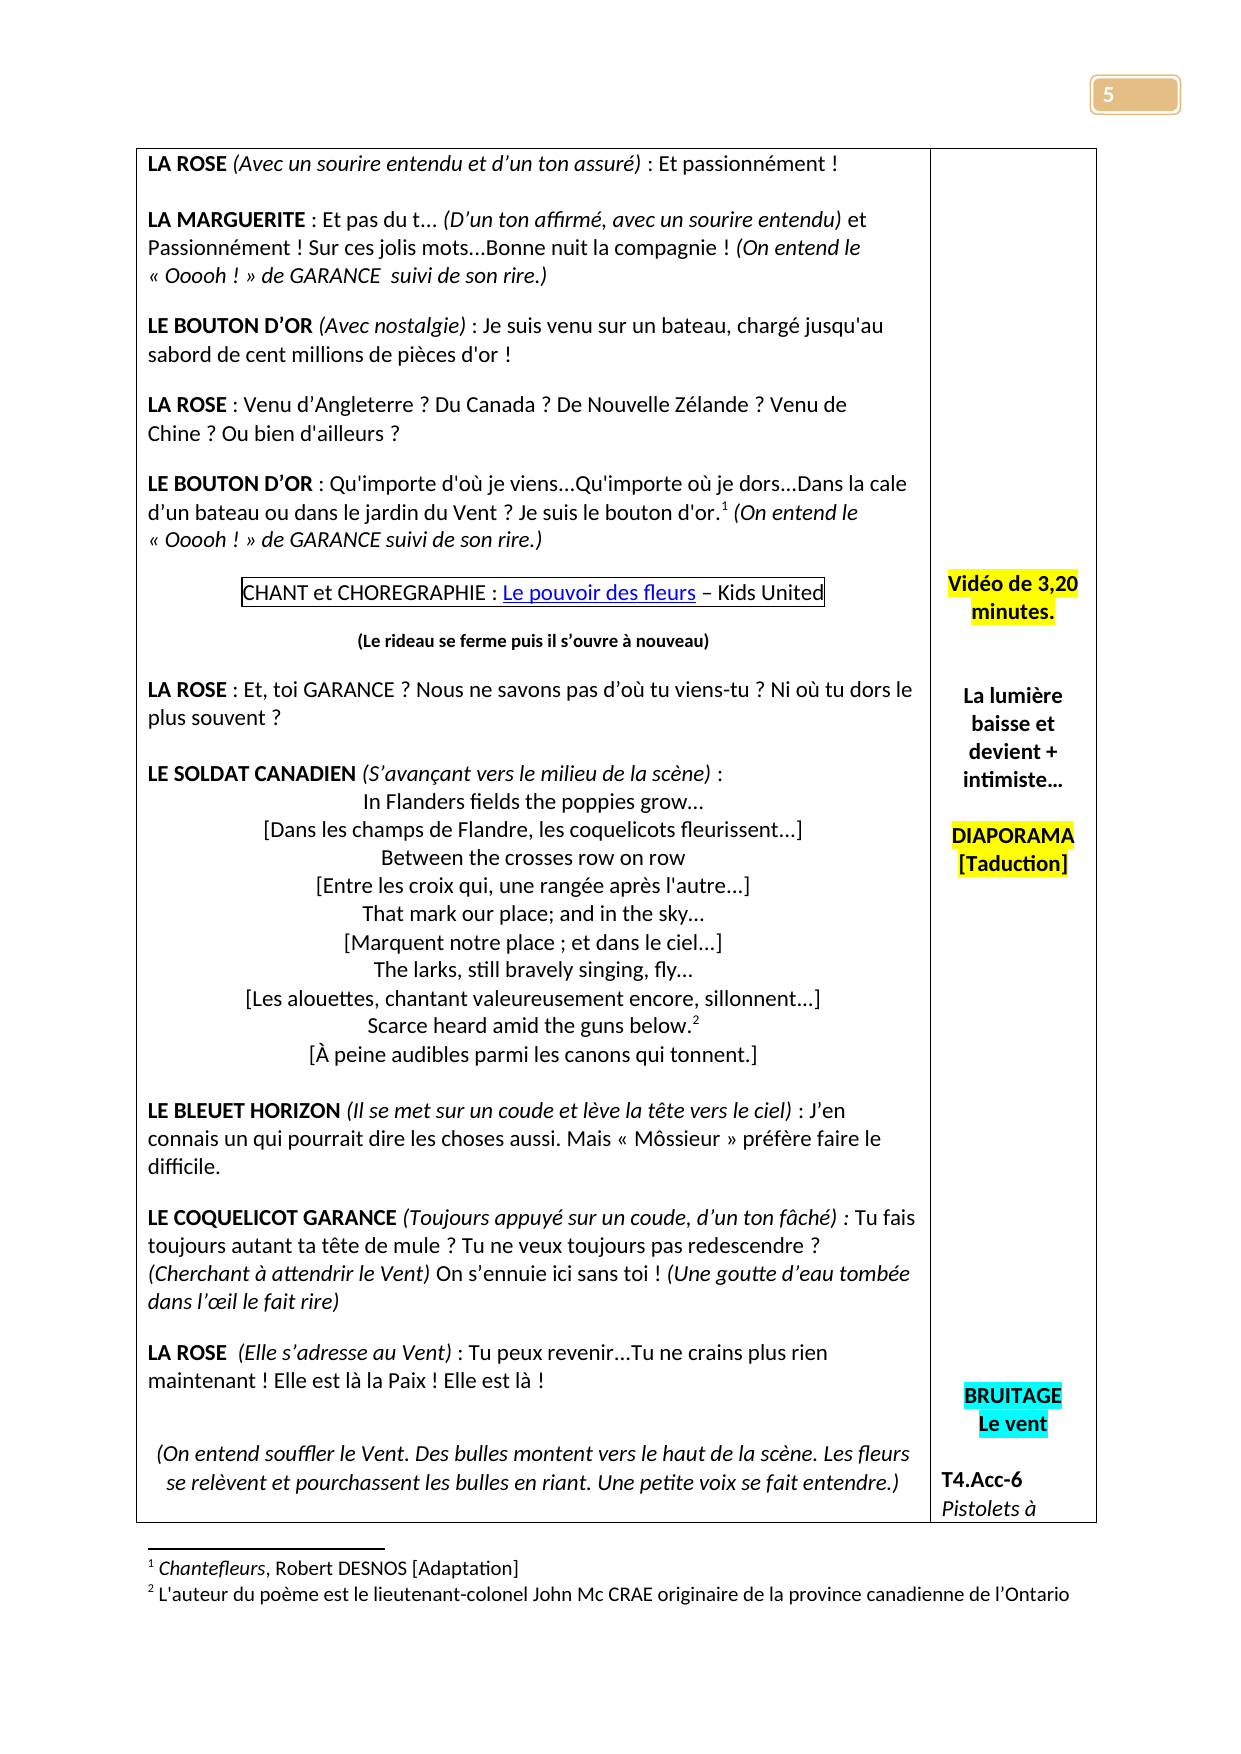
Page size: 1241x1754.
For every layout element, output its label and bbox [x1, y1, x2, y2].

table_header [137, 149, 930, 1522]
table_header [931, 149, 1096, 1522]
